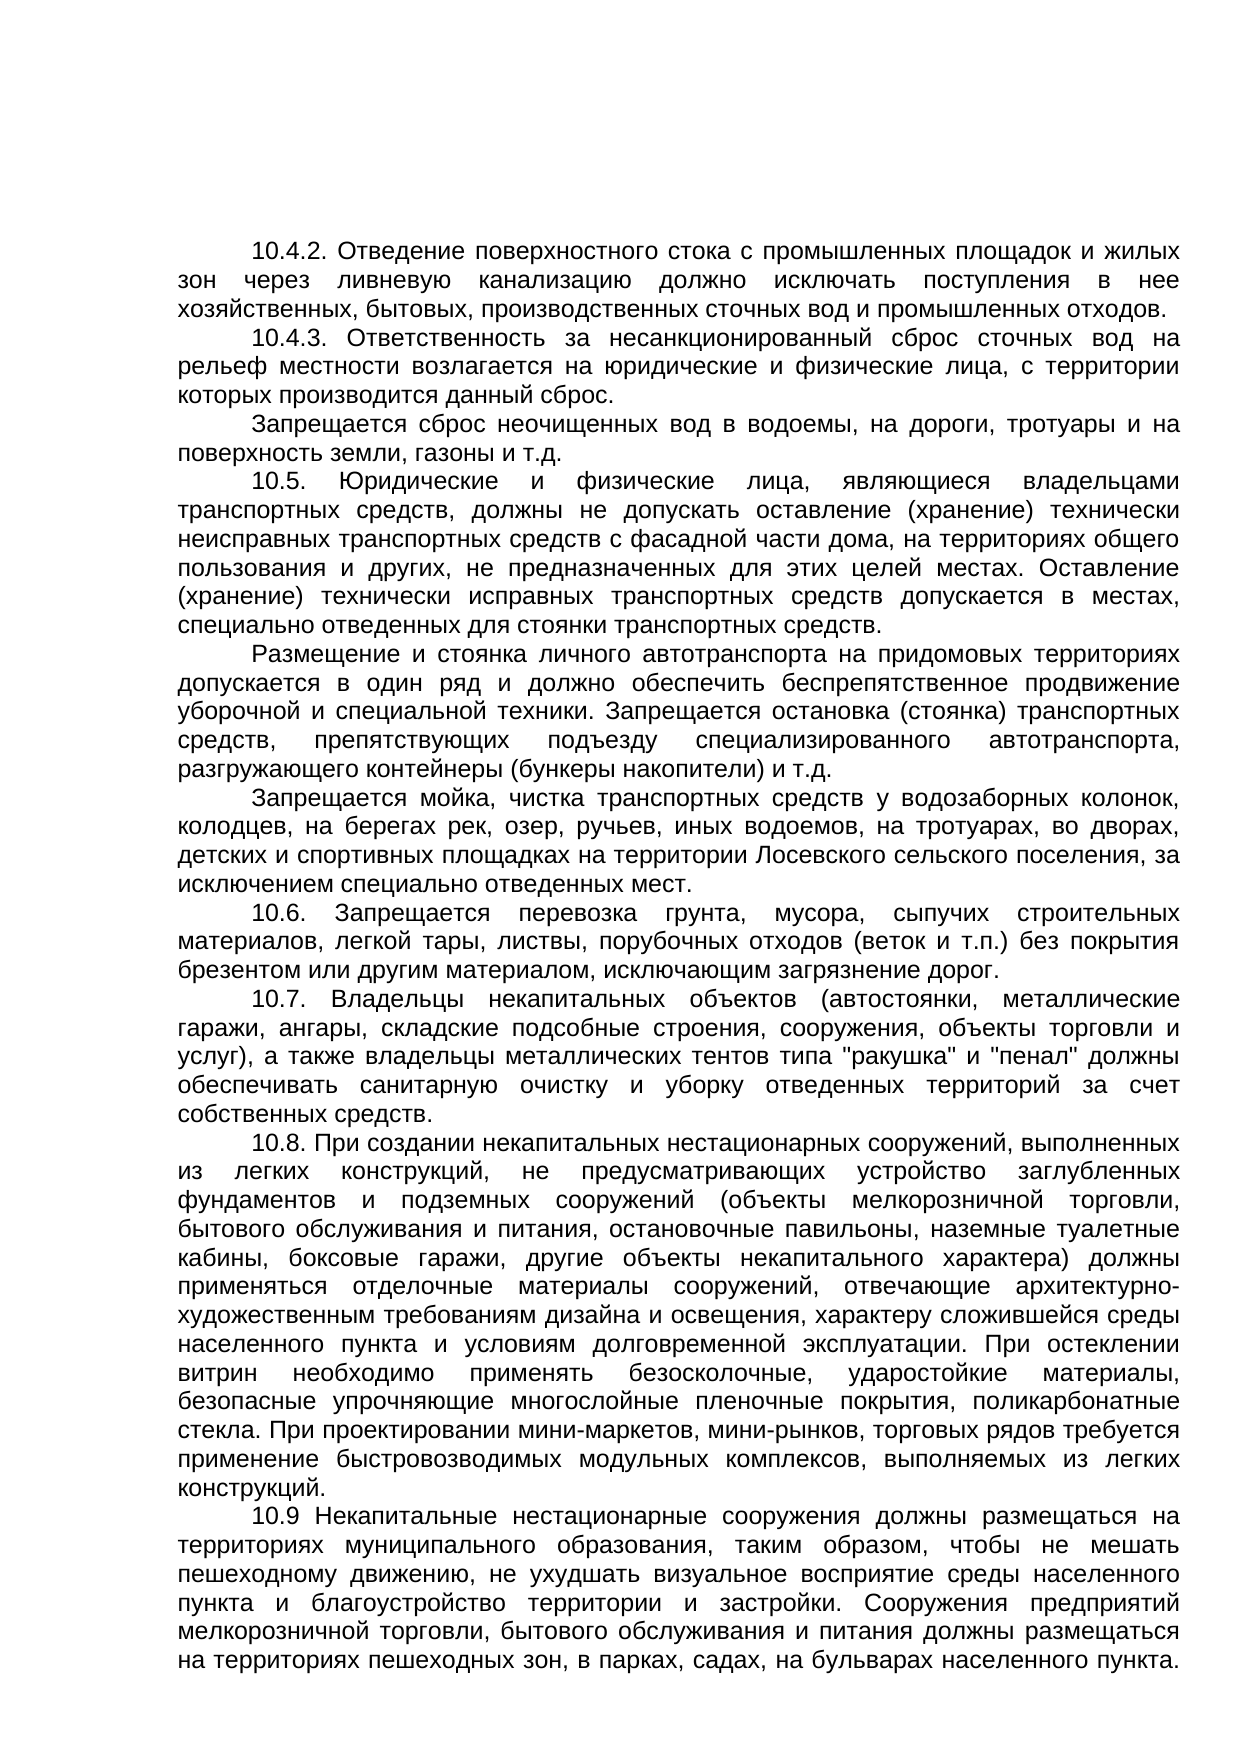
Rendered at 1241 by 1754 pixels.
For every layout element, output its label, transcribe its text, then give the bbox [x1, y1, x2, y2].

text 10.6. Запрещается перевозка грунта, мусора, сыпучих строительных материалов, легкой тары, листвы, порубочных отходов (веток и т.п.) без покрытия брезентом или другим материалом, исключающим загрязнение дорог. [177, 897, 1181, 984]
text 10.5. Юридические и физические лица, являющиеся владельцами транспортных средств, должны не допускать оставление (хранение) технически неисправных транспортных средств с фасадной части дома, на территориях общего пользования и других, не предназначенных для этих целей местах. Оставление (хранение) технически исправных транспортных средств допускается в местах, специально отведенных для стоянки транспортных средств. [177, 466, 1181, 639]
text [177, 1501, 1181, 1674]
text 10.4.2. Отведение поверхностного стока с промышленных площадок и жилых зон через ливневую канализацию должно исключать поступления в нее хозяйственных, бытовых, производственных сточных вод и промышленных отходов. [177, 236, 1181, 322]
text 10.4.3. Ответственность за несанкционированный сброс сточных вод на рельеф местности возлагается на юридические и физические лица, с территории которых производится данный сброс. [177, 322, 1181, 409]
text Запрещается мойка, чистка транспортных средств у водозаборных колонок, колодцев, на берегах рек, озер, ручьев, иных водоемов, на тротуарах, во дворах, детских и спортивных площадках на территории Лосевского сельского поселения, за исключением специально отведенных мест. [177, 782, 1181, 897]
text 10.7. Владельцы некапитальных объектов (автостоянки, металлические гаражи, ангары, складские подсобные строения, сооружения, объекты торговли и услуг), а также владельцы металлических тентов типа "ракушка" и "пенал" должны обеспечивать санитарную очистку и уборку отведенных территорий за счет собственных средств. [177, 984, 1181, 1127]
text Запрещается сброс неочищенных вод в водоемы, на дороги, тротуары и на поверхность земли, газоны и т.д. [177, 409, 1181, 466]
text 10.8. При создании некапитальных нестационарных сооружений, выполненных из легких конструкций, не предусматривающих устройство заглубленных фундаментов и подземных сооружений (объекты мелкорозничной торговли, бытового обслуживания и питания, остановочные павильоны, наземные туалетные кабины, боксовые гаражи, другие объекты некапитального характера) должны применяться отделочные материалы сооружений, отвечающие архитектурно-художественным требованиям дизайна и освещения, характеру сложившейся среды населенного пункта и условиям долговременной эксплуатации. При остеклении витрин необходимо применять безосколочные, ударостойкие материалы, безопасные упрочняющие многослойные пленочные покрытия, поликарбонатные стекла. При проектировании мини-маркетов, мини-рынков, торговых рядов требуется применение быстровозводимых модульных комплексов, выполняемых из легких конструкций. [177, 1127, 1181, 1501]
text Размещение и стоянка личного автотранспорта на придомовых территориях допускается в один ряд и должно обеспечить беспрепятственное продвижение уборочной и специальной техники. Запрещается остановка (стоянка) транспортных средств, препятствующих подъезду специализированного автотранспорта, разгружающего контейнеры (бункеры накопители) и т.д. [177, 639, 1181, 782]
